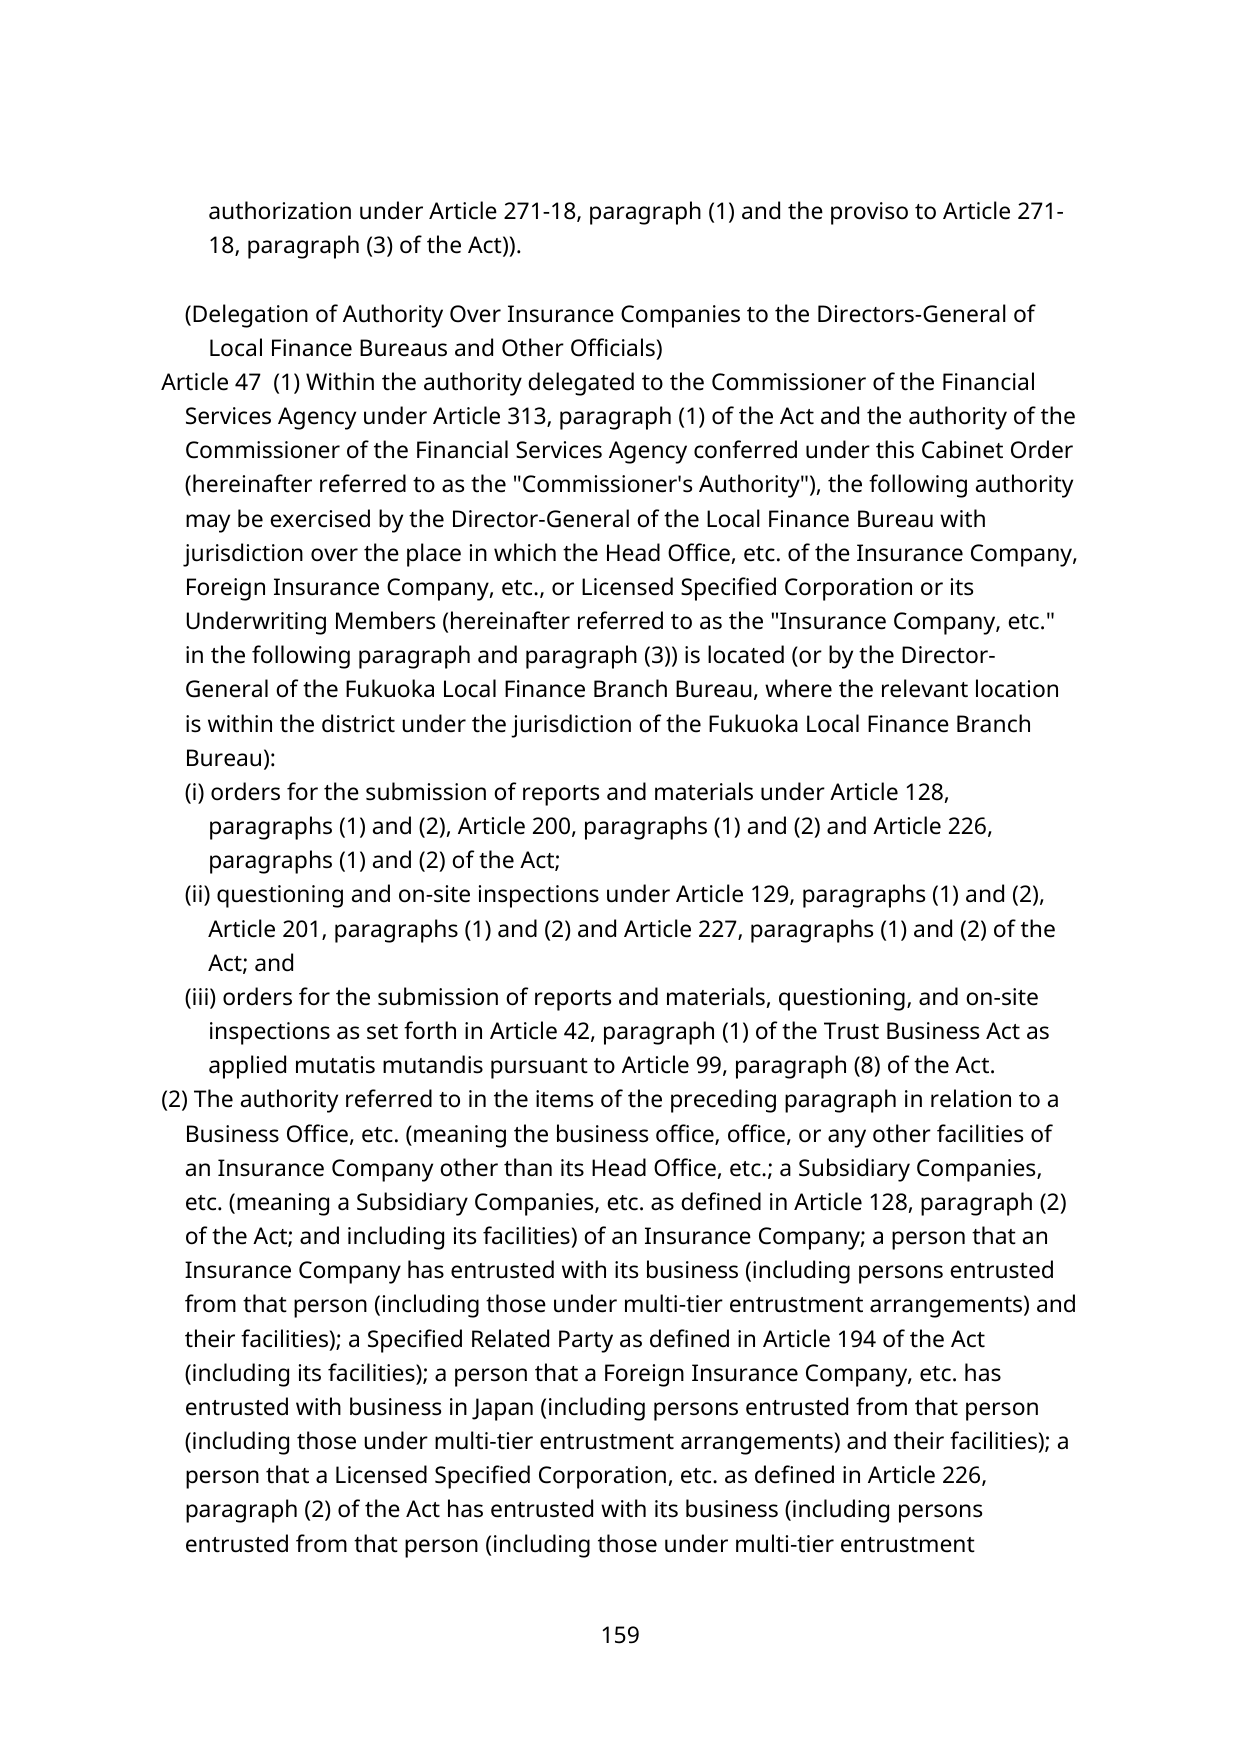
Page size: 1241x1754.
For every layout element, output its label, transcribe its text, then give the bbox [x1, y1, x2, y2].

text (i) orders for the submission of reports and materials under Article 128, paragraphs (1) and (2), Article 200, paragraphs (1) and (2) and Article 226, paragraphs (1) and (2) of the Act; [184, 774, 1079, 877]
text (iii) orders for the submission of reports and materials, questioning, and on-site inspections as set forth in Article 42, paragraph (1) of the Trust Business Act as applied mutatis mutandis pursuant to Article 99, paragraph (8) of the Act. [184, 979, 1079, 1082]
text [161, 1082, 1079, 1560]
text Article 47 (1) Within the authority delegated to the Commissioner of the Financial Services Agency under Article 313, paragraph (1) of the Act and the authority of the Commissioner of the Financial Services Agency conferred under this Cabinet Order (hereinafter referred to as the "Commissioner's Authority"), the following authority may be exercised by the Director-General of the Local Finance Bureau with jurisdiction over the place in which the Head Office, etc. of the Insurance Company, Foreign Insurance Company, etc., or Licensed Specified Corporation or its Underwriting Members (hereinafter referred to as the "Insurance Company, etc." in the following paragraph and paragraph (3)) is located (or by the Director-General of the Fukuoka Local Finance Branch Bureau, where the relevant location is within the district under the jurisdiction of the Fukuoka Local Finance Branch Bureau): [161, 364, 1079, 774]
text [184, 194, 1079, 262]
text (Delegation of Authority Over Insurance Companies to the Directors-General of Local Finance Bureaus and Other Officials) [184, 296, 1079, 364]
text (ii) questioning and on-site inspections under Article 129, paragraphs (1) and (2), Article 201, paragraphs (1) and (2) and Article 227, paragraphs (1) and (2) of the Act; and [184, 877, 1079, 979]
